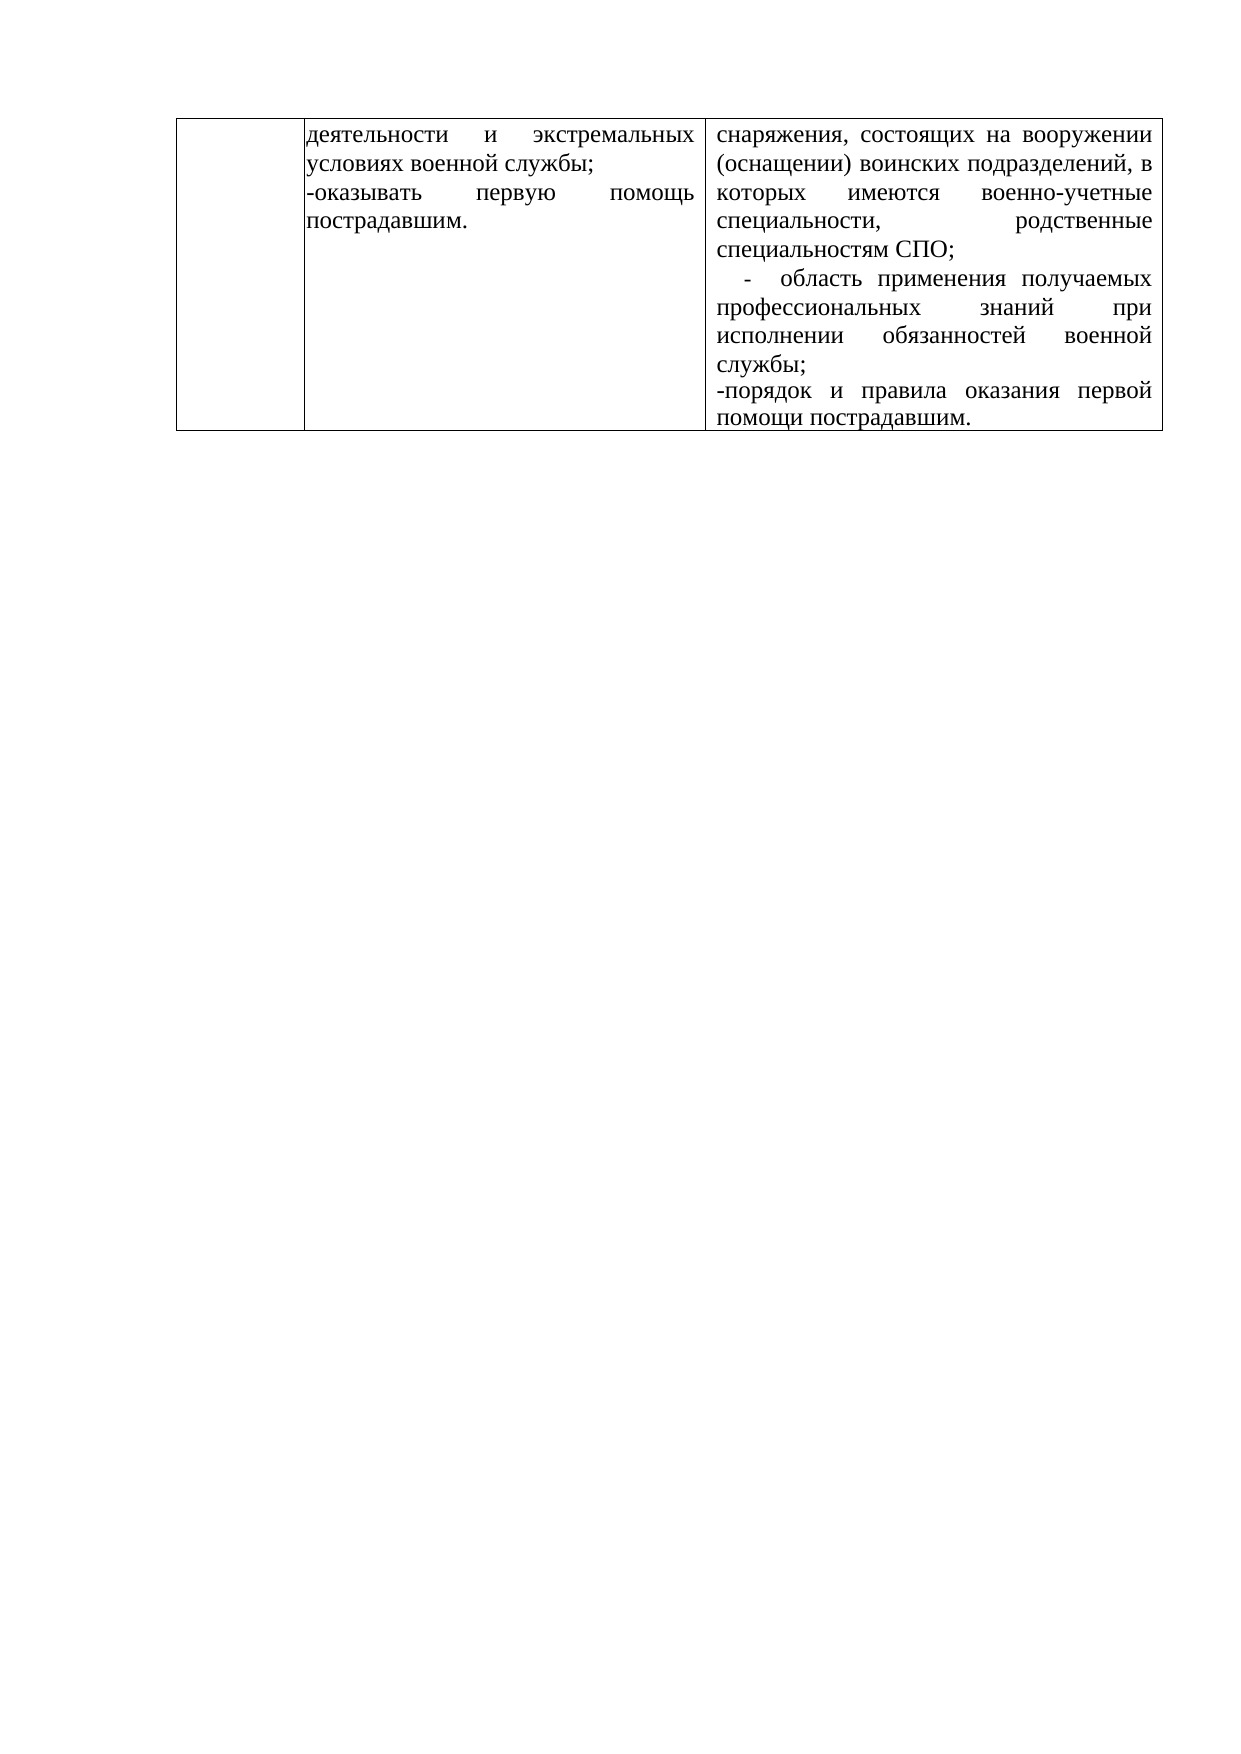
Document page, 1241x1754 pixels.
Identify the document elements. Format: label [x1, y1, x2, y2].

table_cell [706, 119, 1162, 430]
table_cell [305, 119, 705, 430]
table_cell [177, 119, 304, 430]
